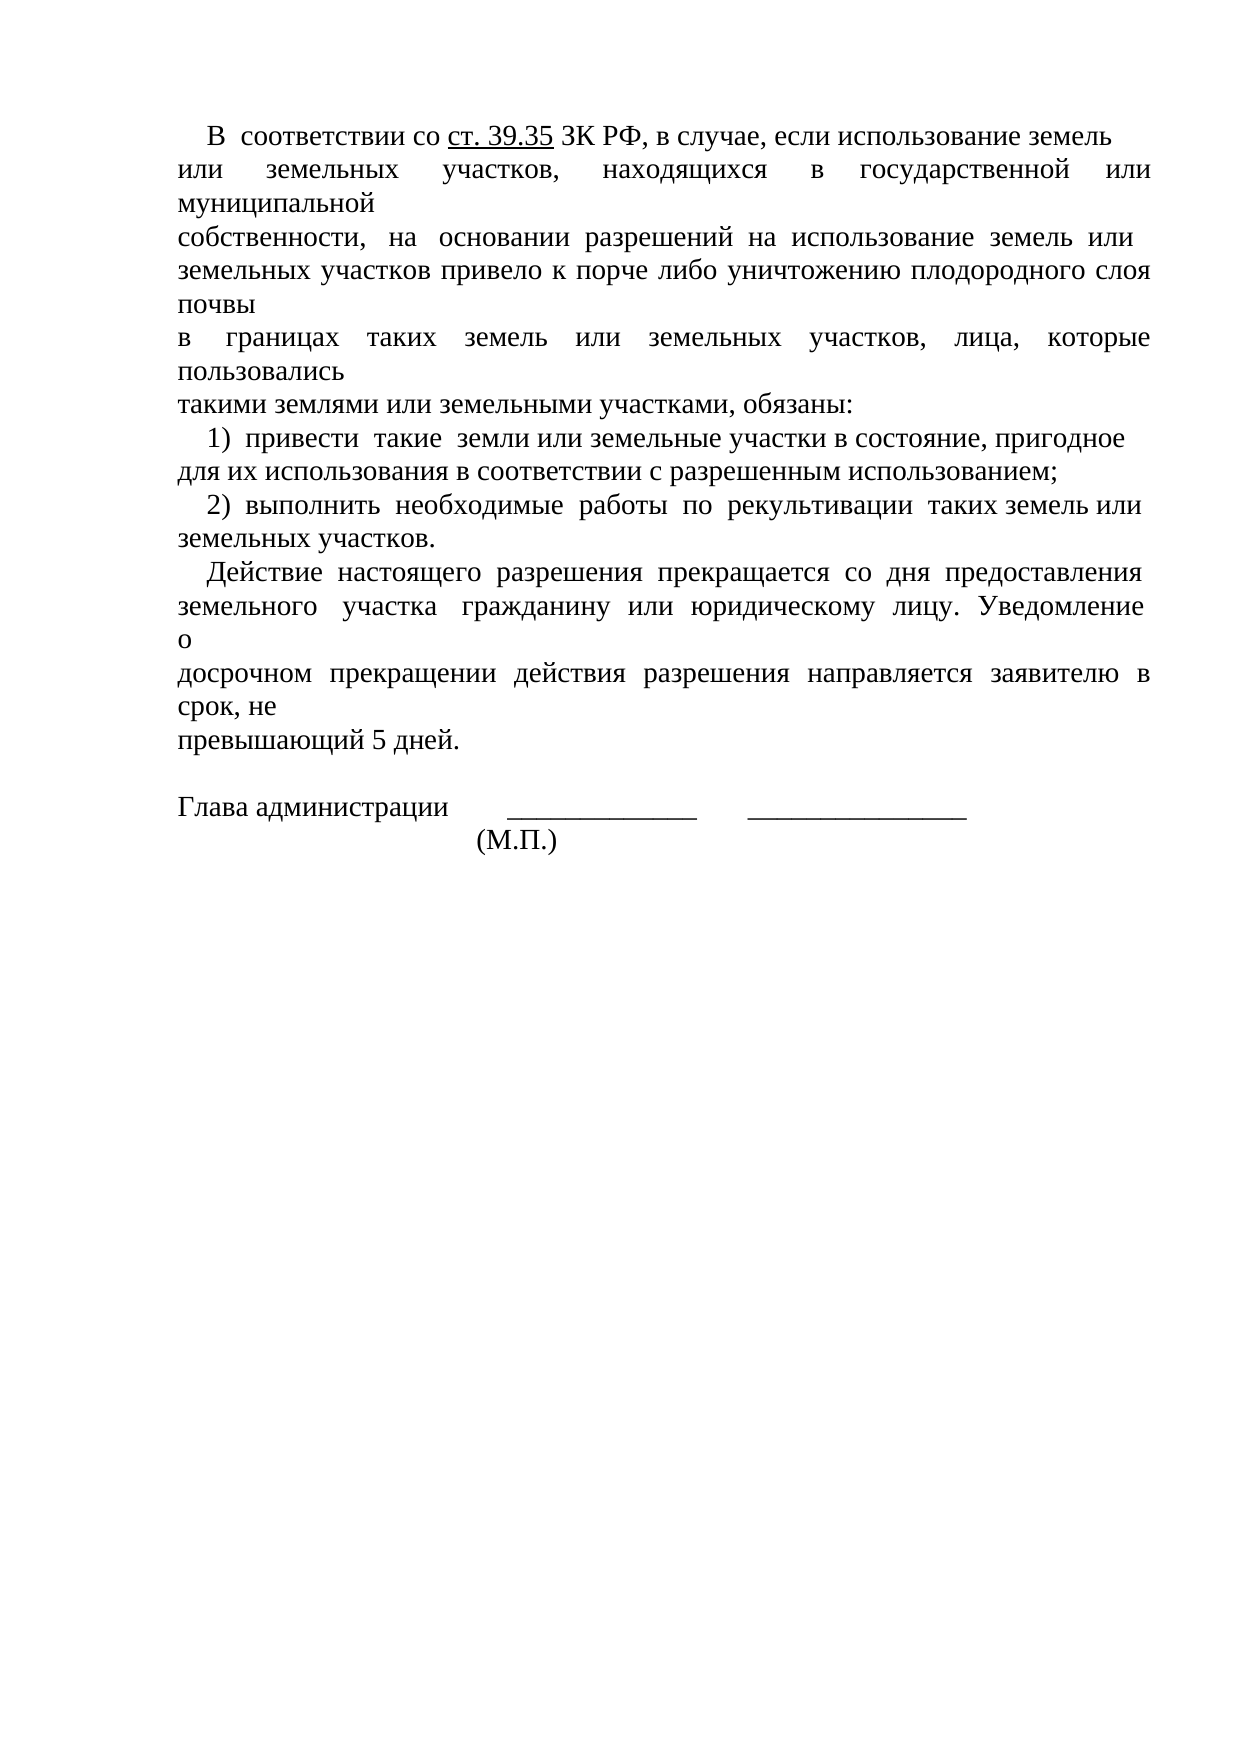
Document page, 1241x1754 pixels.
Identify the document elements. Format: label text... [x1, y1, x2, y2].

text 2) выполнить необходимые работы по рекультивации таких земель или [177, 487, 1152, 521]
text земельного участка гражданину или юридическому лицу. Уведомление о [177, 588, 1152, 655]
text или земельных участков, находящихся в государственной или муниципальной [177, 152, 1152, 219]
text собственности, на основании разрешений на использование земель или [177, 219, 1152, 252]
text 1) привести такие земли или земельные участки в состояние, пригодное [177, 420, 1152, 453]
text в границах таких земель или земельных участков, лица, которые пользовались [177, 319, 1152, 386]
text земельных участков. [177, 521, 1152, 554]
text досрочном прекращении действия разрешения направляется заявителю в срок, не [177, 655, 1152, 722]
text Глава администрации _____________ _______________ [177, 789, 1152, 822]
text такими землями или земельными участками, обязаны: [177, 386, 1152, 420]
text для их использования в соответствии с разрешенным использованием; [177, 453, 1152, 487]
text В соответствии со ст. 39.35 ЗК РФ, в случае, если использование земель [177, 118, 1152, 152]
text (М.П.) [177, 822, 1152, 856]
text земельных участков привело к порче либо уничтожению плодородного слоя почвы [177, 252, 1152, 319]
text превышающий 5 дней. [177, 722, 1152, 755]
text Действие настоящего разрешения прекращается со дня предоставления [177, 554, 1152, 588]
